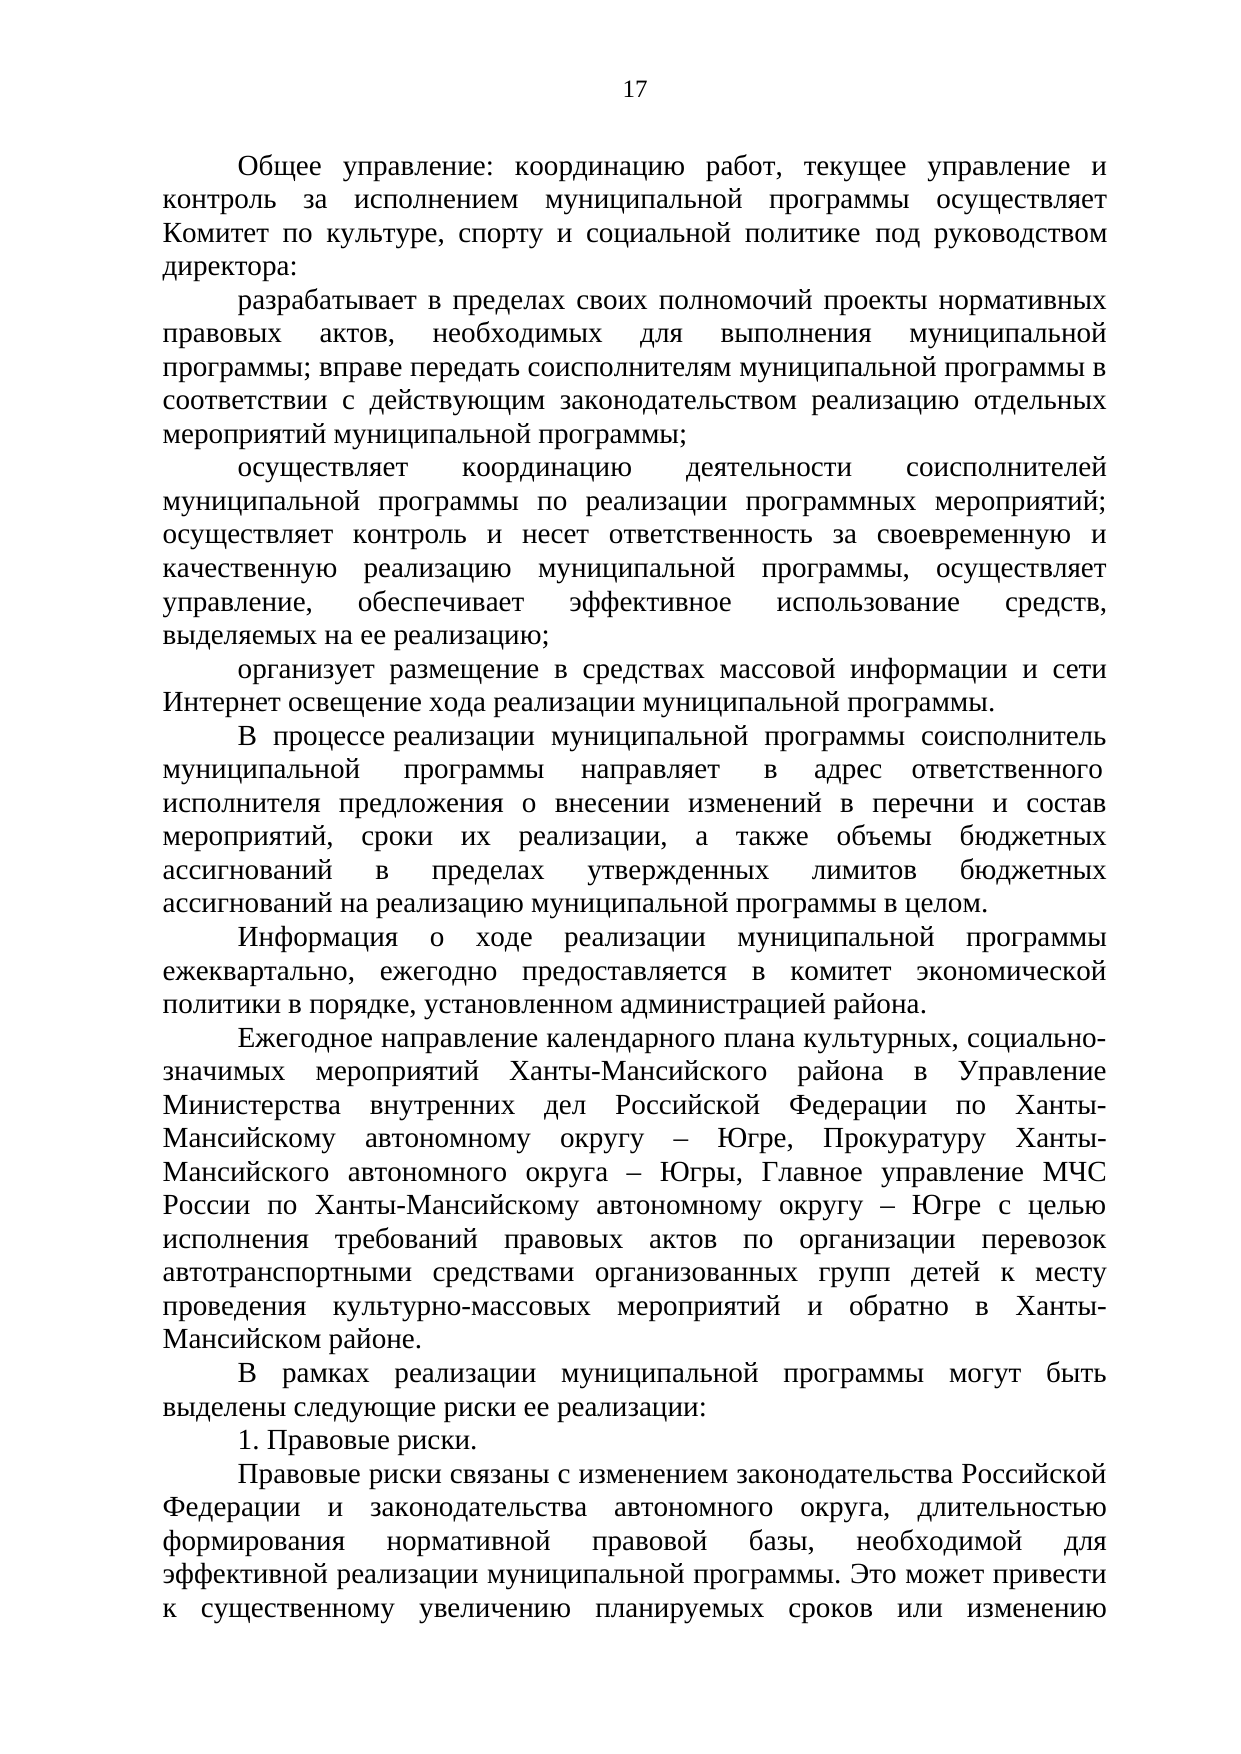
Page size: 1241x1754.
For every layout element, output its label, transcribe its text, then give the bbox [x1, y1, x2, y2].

text В рамках реализации муниципальной программы могут быть выделены следующие риски ее реализации: [162, 1355, 1107, 1422]
text организует размещение в средствах массовой информации и сети Интернет освещение хода реализации муниципальной программы. [162, 651, 1107, 718]
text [162, 1456, 1107, 1623]
text разрабатывает в пределах своих полномочий проекты нормативных правовых актов, необходимых для выполнения муниципальной программы; вправе передать соисполнителям муниципальной программы в соответствии с действующим законодательством реализацию отдельных мероприятий муниципальной программы; [162, 282, 1107, 449]
text осуществляет координацию деятельности соисполнителей муниципальной программы по реализации программных мероприятий; осуществляет контроль и несет ответственность за своевременную и качественную реализацию муниципальной программы, осуществляет управление, обеспечивает эффективное использование средств, выделяемых на ее реализацию; [162, 449, 1107, 651]
text Общее управление: координацию работ, текущее управление и контроль за исполнением муниципальной программы осуществляет Комитет по культуре, спорту и социальной политике под руководством директора: [162, 148, 1107, 282]
text Информация о ходе реализации муниципальной программы ежеквартально, ежегодно предоставляется в комитет экономической политики в порядке, установленном администрацией района. [162, 919, 1107, 1020]
text исполнителя предложения о внесении изменений в перечни и состав мероприятий, сроки их реализации, а также объемы бюджетных ассигнований в пределах утвержденных лимитов бюджетных ассигнований на реализацию муниципальной программы в целом. [162, 785, 1107, 919]
text 1. Правовые риски. [162, 1422, 1107, 1456]
text В процессе реализации муниципальной программы соисполнитель муниципальной программы направляет в адрес ответственного [162, 718, 1107, 785]
text Ежегодное направление календарного плана культурных, социально-значимых мероприятий Ханты-Мансийского района в Управление Министерства внутренних дел Российской Федерации по Ханты-Мансийскому автономному округу – Югре, Прокуратуру Ханты-Мансийского автономного округа – Югры, Главное управление МЧС России по Ханты-Мансийскому автономному округу – Югре с целью исполнения требований правовых актов по организации перевозок автотранспортными средствами организованных групп детей к месту проведения культурно-массовых мероприятий и обратно в Ханты-Мансийском районе. [162, 1020, 1107, 1355]
